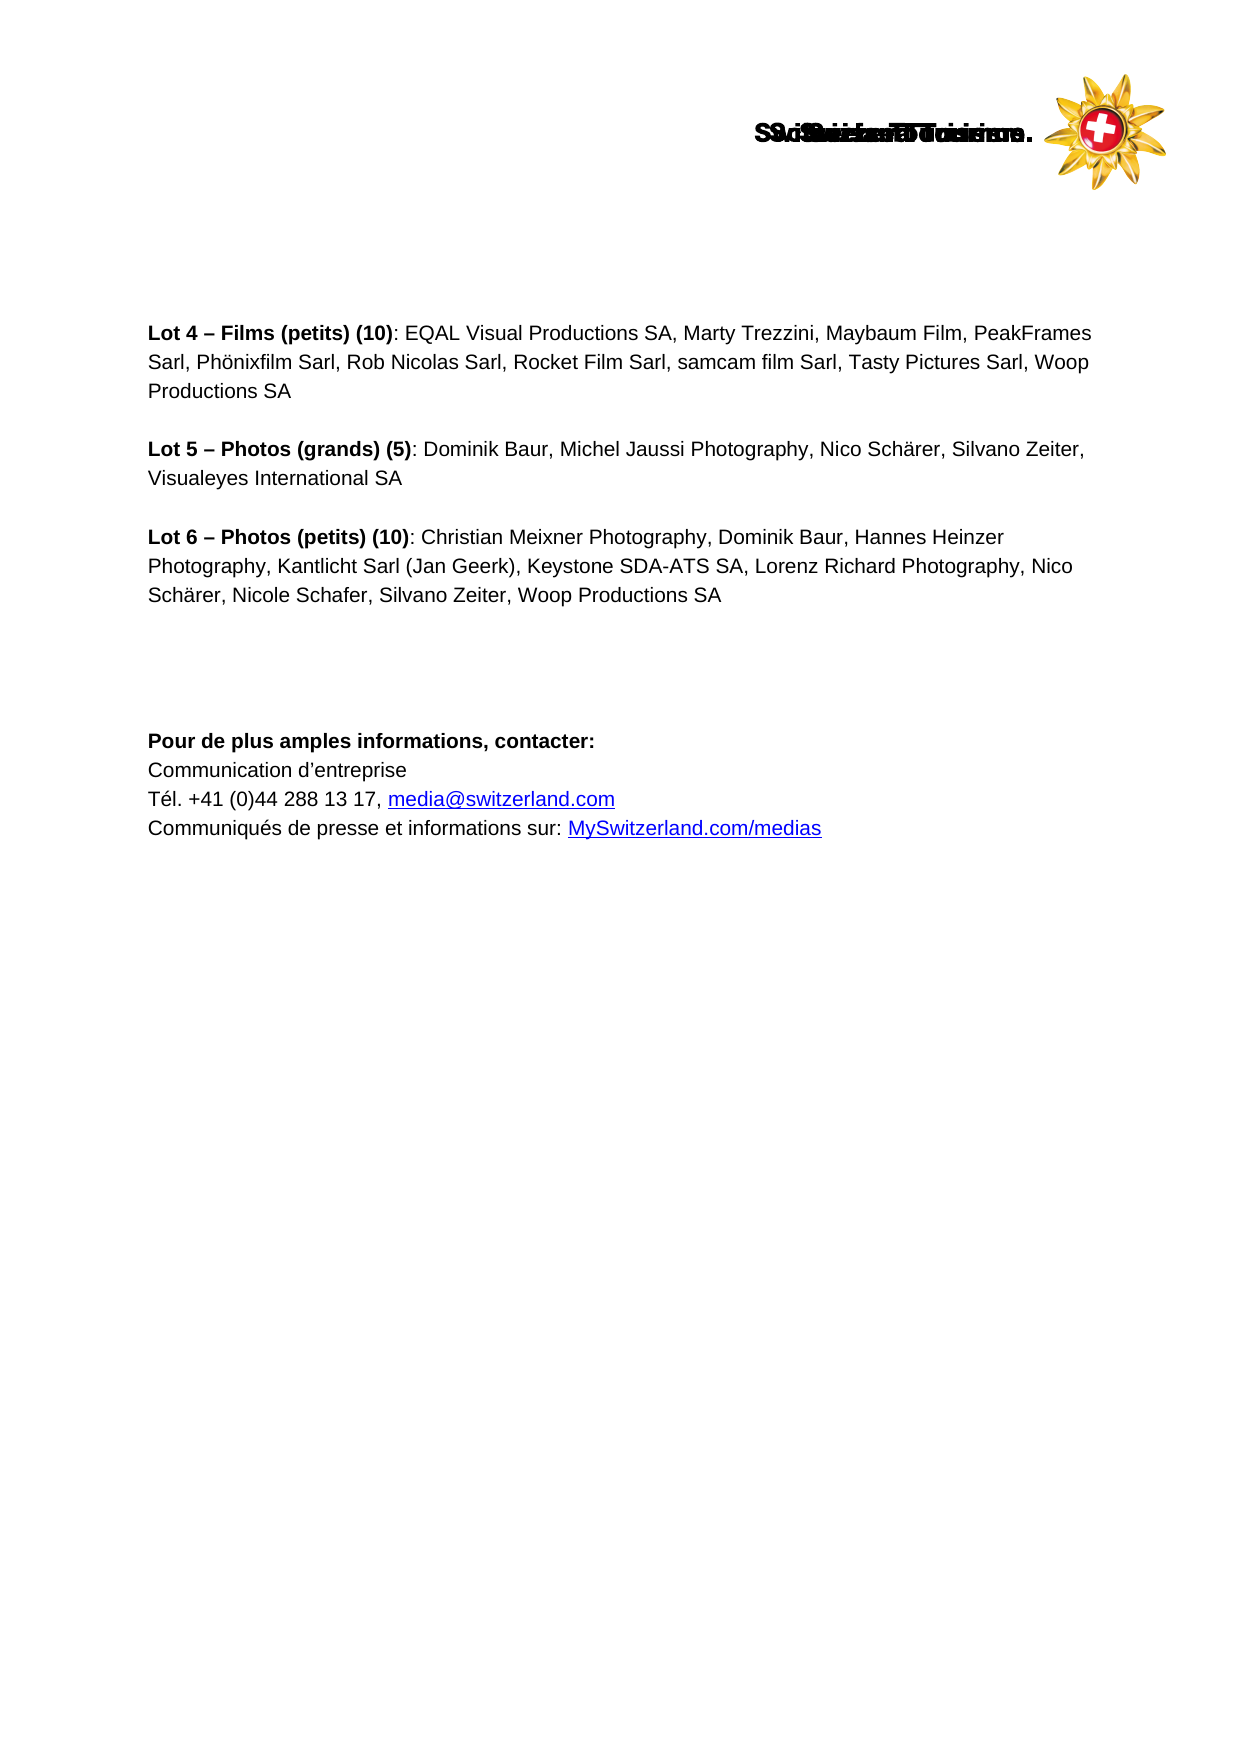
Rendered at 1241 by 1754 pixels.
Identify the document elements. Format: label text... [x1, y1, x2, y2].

text Lot 4 – Films (petits) (10): EQAL Visual Productions SA, Marty Trezzini, Maybaum Film, PeakFrames Sarl, Phönixfilm Sarl, Rob Nicolas Sarl, Rocket Film Sarl, samcam film Sarl, Tasty Pictures Sarl, Woop Productions SA [148, 317, 1092, 404]
text Tél. +41 (0)44 288 13 17, media@switzerland.com [148, 783, 1092, 812]
text Lot 6 – Photos (petits) (10): Christian Meixner Photography, Dominik Baur, Hannes Heinzer Photography, Kantlicht Sarl (Jan Geerk), Keystone SDA-ATS SA, Lorenz Richard Photography, Nico Schärer, Nicole Schafer, Silvano Zeiter, Woop Productions SA [148, 521, 1092, 608]
picture [1038, 69, 1172, 196]
text Pour de plus amples informations, contacter: [148, 725, 1092, 754]
text Lot 5 – Photos (grands) (5): Dominik Baur, Michel Jaussi Photography, Nico Schärer, Silvano Zeiter, Visualeyes International SA [148, 433, 1092, 492]
text Communication d’entreprise [148, 754, 1092, 783]
text Communiqués de presse et informations sur: MySwitzerland.com/medias [148, 812, 1092, 842]
